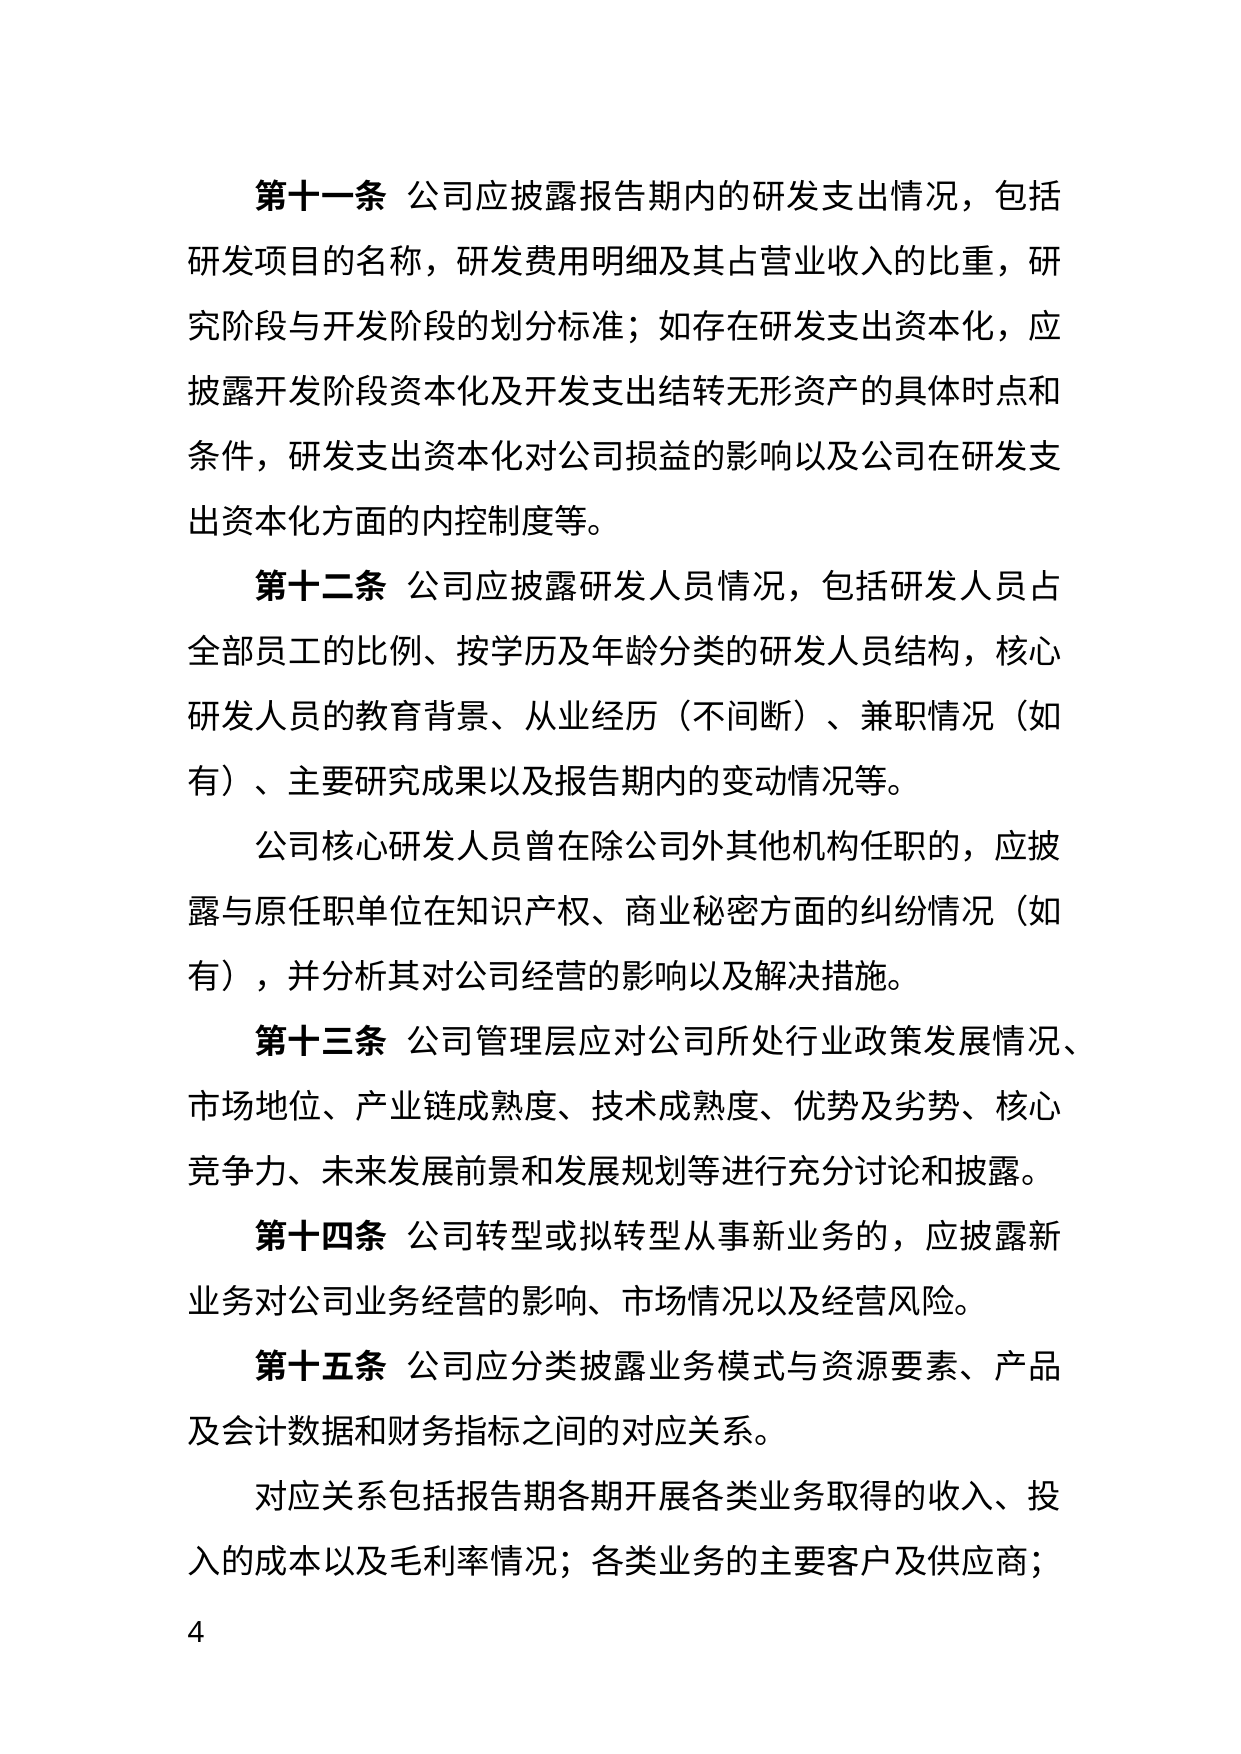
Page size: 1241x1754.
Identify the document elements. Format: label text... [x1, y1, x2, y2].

list 公司应披露研发人员情况，包括研发人员占全部员工的比例、按学历及年龄分类的研发人员结构，核心研发人员的教育背景、从业经历（不间断）、兼职情况（如有）、主要研究成果以及报告期内的变动情况等。 [187, 552, 1063, 812]
list 公司管理层应对公司所处行业政策发展情况、市场地位、产业链成熟度、技术成熟度、优势及劣势、核心竞争力、未来发展前景和发展规划等进行充分讨论和披露。 [187, 1007, 1063, 1202]
list 公司应披露报告期内的研发支出情况，包括研发项目的名称，研发费用明细及其占营业收入的比重，研究阶段与开发阶段的划分标准；如存在研发支出资本化，应披露开发阶段资本化及开发支出结转无形资产的具体时点和条件，研发支出资本化对公司损益的影响以及公司在研发支出资本化方面的内控制度等。 [187, 162, 1063, 552]
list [187, 1462, 1063, 1592]
list 公司转型或拟转型从事新业务的，应披露新业务对公司业务经营的影响、市场情况以及经营风险。 [187, 1202, 1063, 1332]
list 公司应分类披露业务模式与资源要素、产品及会计数据和财务指标之间的对应关系。 [187, 1332, 1063, 1462]
text 公司核心研发人员曾在除公司外其他机构任职的，应披露与原任职单位在知识产权、商业秘密方面的纠纷情况（如有），并分析其对公司经营的影响以及解决措施。 [187, 812, 1063, 1007]
